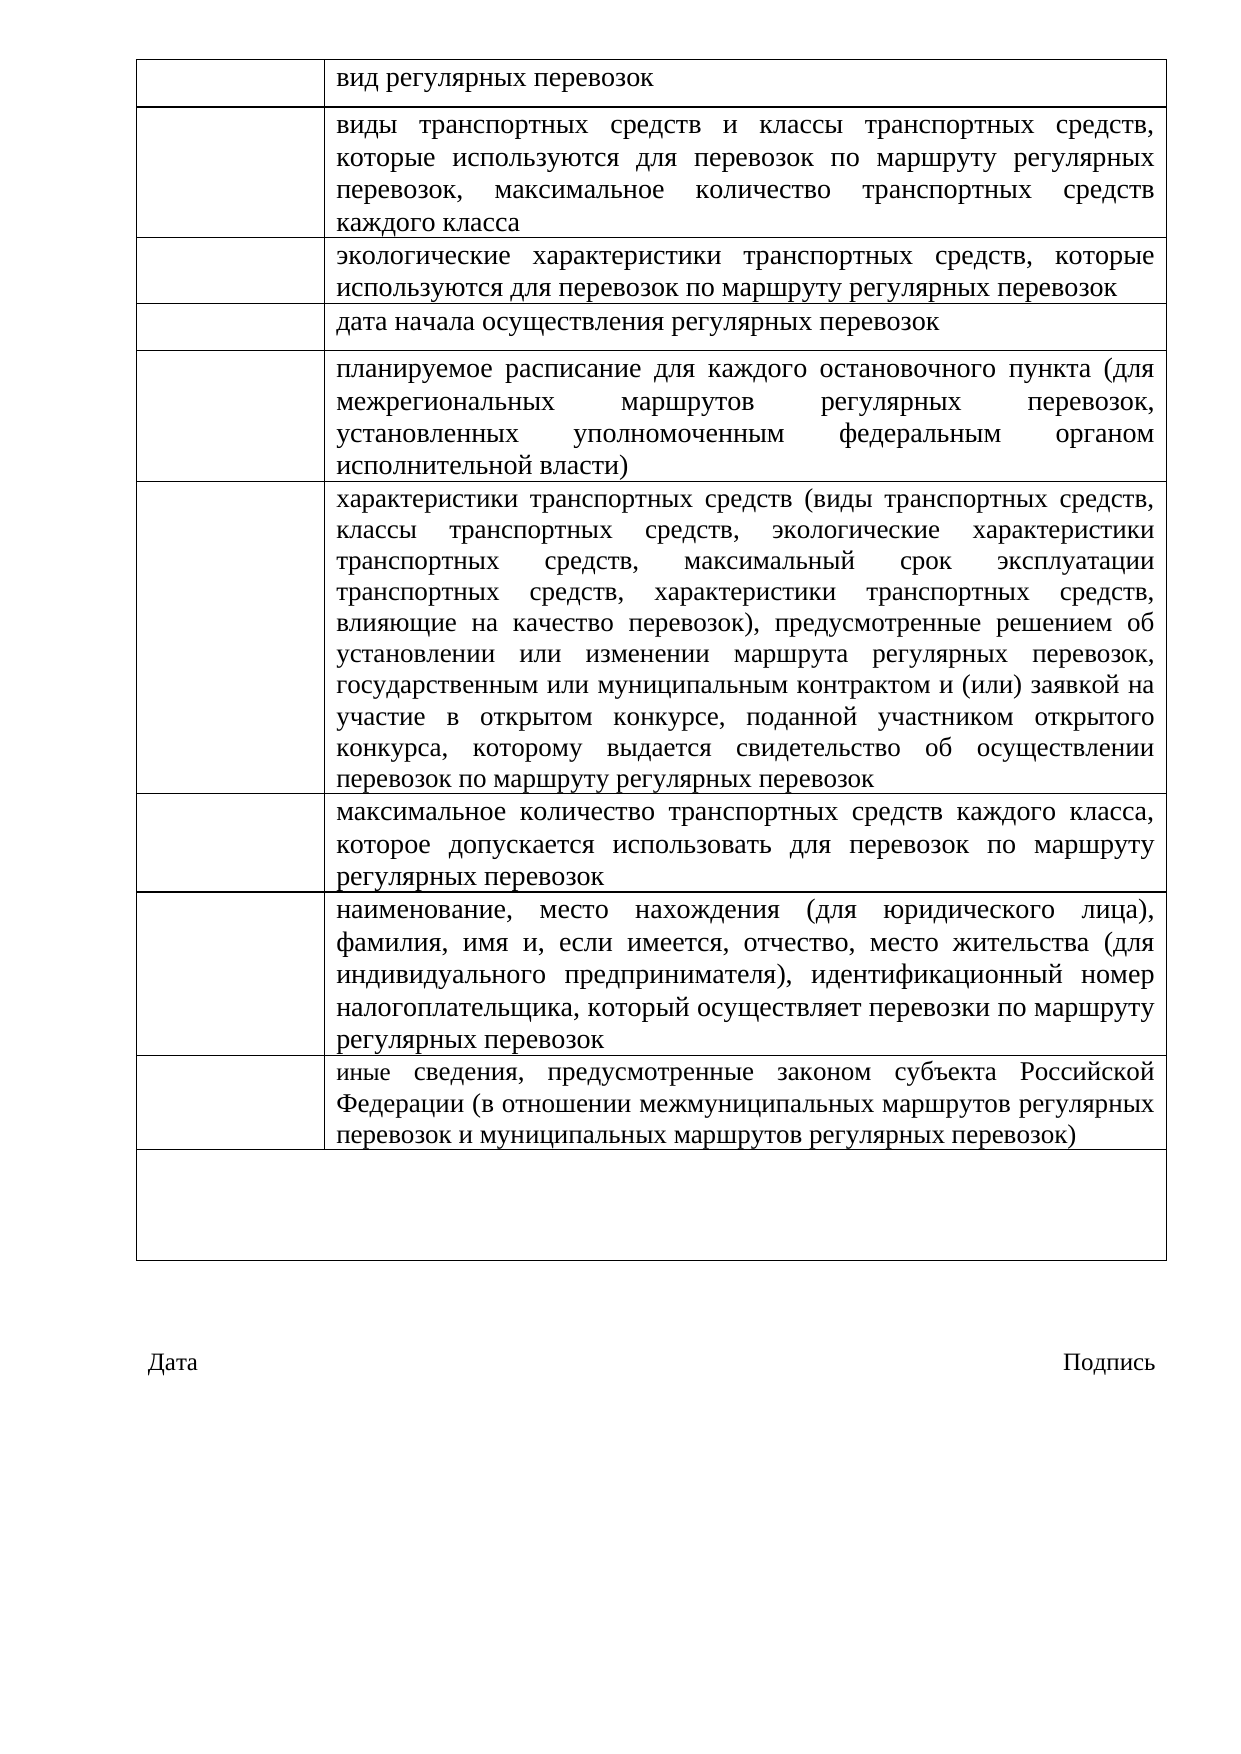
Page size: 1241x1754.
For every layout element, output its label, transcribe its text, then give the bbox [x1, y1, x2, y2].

table_cell [137, 1150, 1166, 1260]
table_cell вид регулярных перевозок [325, 60, 1166, 106]
table_cell [137, 893, 324, 1054]
table_cell иные сведения, предусмотренные законом субъекта Российской Федерации (в отношении межмуниципальных маршрутов регулярных перевозок и муниципальных маршрутов регулярных перевозок) [325, 1056, 1166, 1149]
table_cell [137, 108, 324, 237]
table_cell экологические характеристики транспортных средств, которые используются для перевозок по маршруту регулярных перевозок [325, 238, 1166, 303]
table_header Подпись [635, 1319, 1167, 1376]
table_cell планируемое расписание для каждого остановочного пункта (для межрегиональных маршрутов регулярных перевозок, установленных уполномоченным федеральным органом исполнительной власти) [325, 351, 1166, 481]
table_cell наименование, место нахождения (для юридического лица), фамилия, имя и, если имеется, отчество, место жительства (для индивидуального предпринимателя), идентификационный номер налогоплательщика, который осуществляет перевозки по маршруту регулярных перевозок [325, 893, 1166, 1054]
table_cell максимальное количество транспортных средств каждого класса, которое допускается использовать для перевозок по маршруту регулярных перевозок [325, 794, 1166, 891]
table_header Дата [136, 1319, 635, 1376]
table_cell [137, 60, 324, 106]
table_cell виды транспортных средств и классы транспортных средств, которые используются для перевозок по маршруту регулярных перевозок, максимальное количество транспортных средств каждого класса [325, 108, 1166, 237]
table_cell [137, 482, 324, 793]
table_cell [137, 794, 324, 891]
table_cell характеристики транспортных средств (виды транспортных средств, классы транспортных средств, экологические характеристики транспортных средств, максимальный срок эксплуатации транспортных средств, характеристики транспортных средств, влияющие на качество перевозок), предусмотренные решением об установлении или изменении маршрута регулярных перевозок, государственным или муниципальным контрактом и (или) заявкой на участие в открытом конкурсе, поданной участником открытого конкурса, которому выдается свидетельство об осуществлении перевозок по маршруту регулярных перевозок [325, 482, 1166, 793]
table_cell [137, 351, 324, 481]
table_cell [137, 1056, 324, 1149]
table_cell [137, 304, 324, 350]
table_cell дата начала осуществления регулярных перевозок [325, 304, 1166, 350]
table_cell [137, 238, 324, 303]
